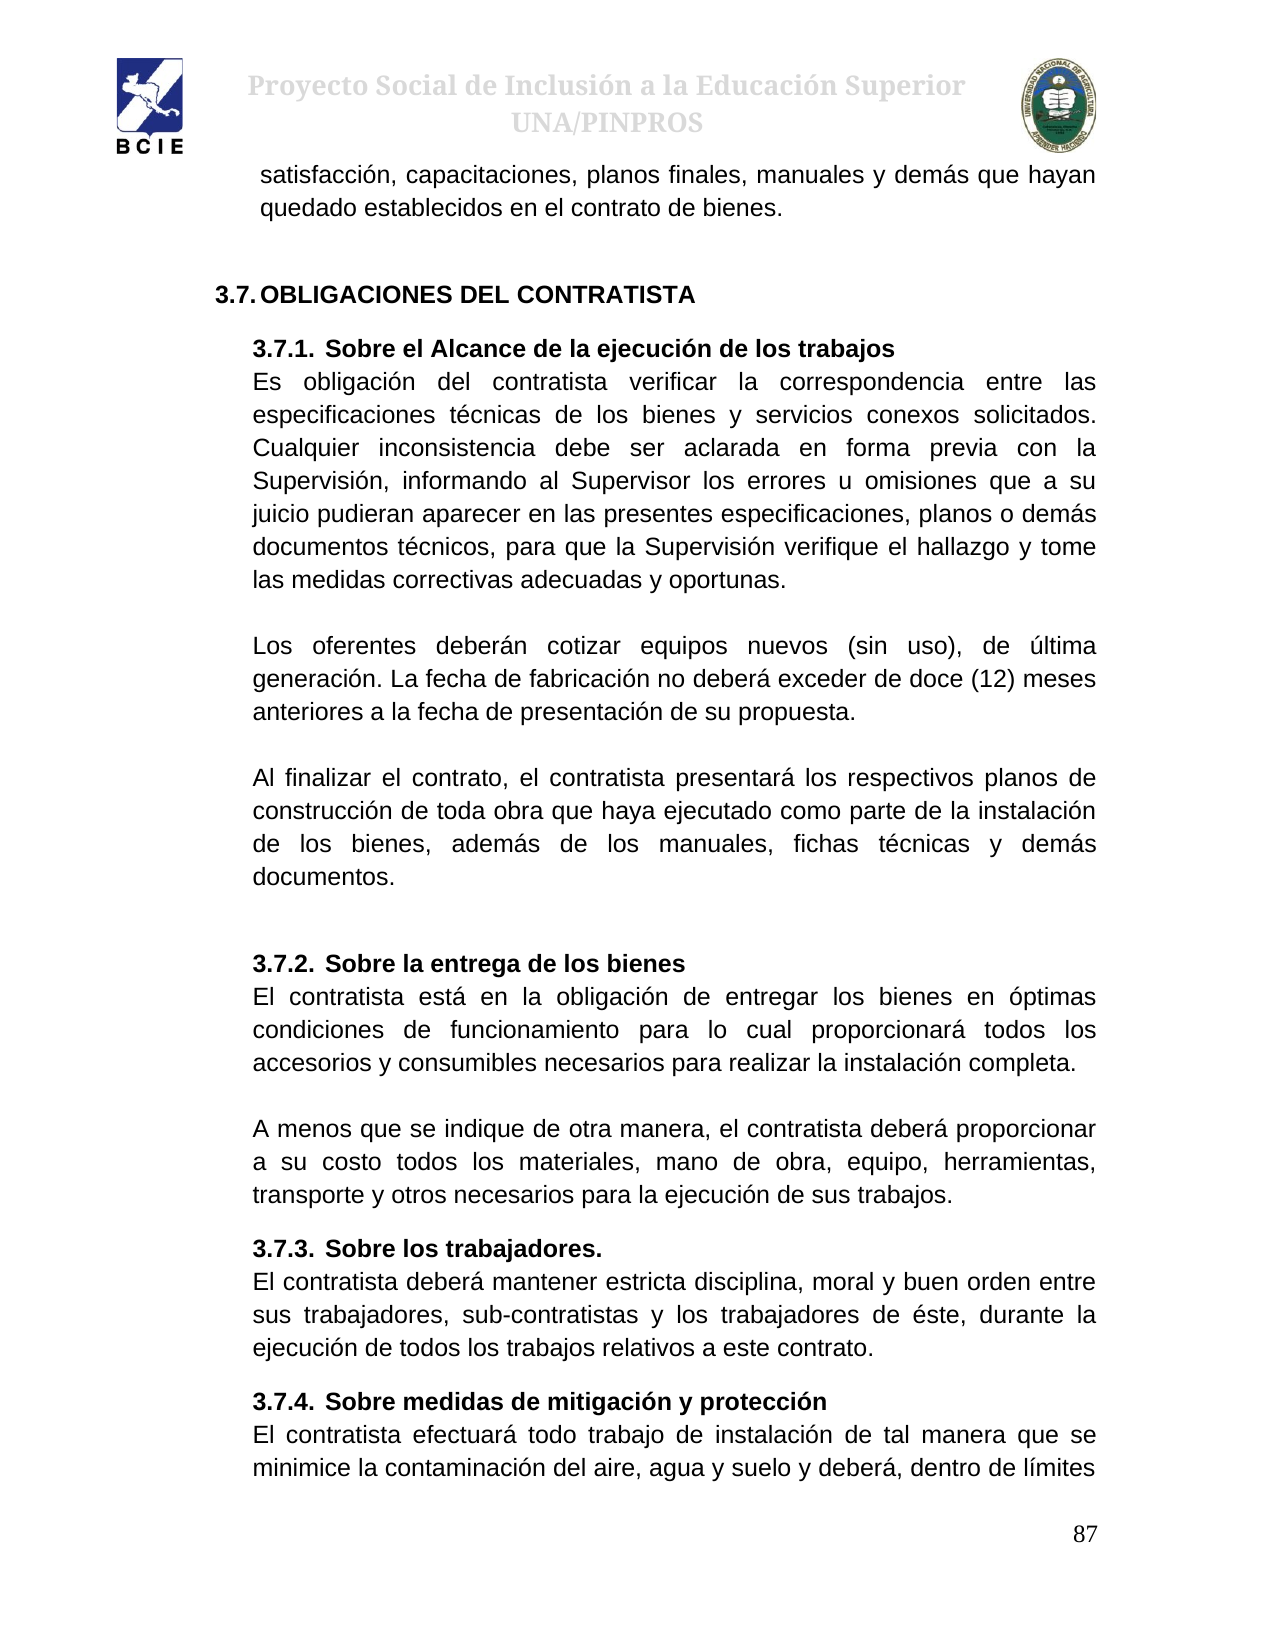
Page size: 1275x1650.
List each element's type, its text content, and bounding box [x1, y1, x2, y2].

list El contratista está en la obligación de entregar los bienes en óptimas condiciones de funcionamiento para lo cual proporcionará todos los accesorios y consumibles necesarios para realizar la instalación completa. [252, 982, 1098, 1077]
list El contratista deberá mantener estricta disciplina, moral y buen orden entre sus trabajadores, sub-contratistas y los trabajadores de éste, durante la ejecución de todos los trabajos relativos a este contrato. [252, 1267, 1098, 1362]
subtitle Sobre medidas de mitigación y protección [252, 1387, 1098, 1416]
list Los oferentes deberán cotizar equipos nuevos (sin uso), de última generación. La fecha de fabricación no deberá exceder de doce (12) meses anteriores a la fecha de presentación de su propuesta. [252, 631, 1098, 726]
picture [116, 58, 183, 154]
picture [1021, 58, 1097, 153]
subtitle Sobre los trabajadores. [252, 1234, 1098, 1263]
list Es obligación del contratista verificar la correspondencia entre las especificaciones técnicas de los bienes y servicios conexos solicitados. Cualquier inconsistencia debe ser aclarada en forma previa con la Supervisión, informando al Supervisor los errores u omisiones que a su juicio pudieran aparecer en las presentes especificaciones, planos o demás documentos técnicos, para que la Supervisión verifique el hallazgo y tome las medidas correctivas adecuadas y oportunas. [252, 367, 1098, 594]
subtitle Sobre la entrega de los bienes [252, 949, 1098, 978]
list A menos que se indique de otra manera, el contratista deberá proporcionar a su costo todos los materiales, mano de obra, equipo, herramientas, transporte y otros necesarios para la ejecución de sus trabajos. [252, 1114, 1098, 1209]
subtitle Sobre el Alcance de la ejecución de los trabajos [252, 334, 1098, 362]
list Al finalizar el contrato, el contratista presentará los respectivos planos de construcción de toda obra que haya ejecutado como parte de la instalación de los bienes, además de los manuales, fichas técnicas y demás documentos. [252, 763, 1098, 891]
subtitle OBLIGACIONES DEL CONTRATISTA [215, 280, 1098, 309]
